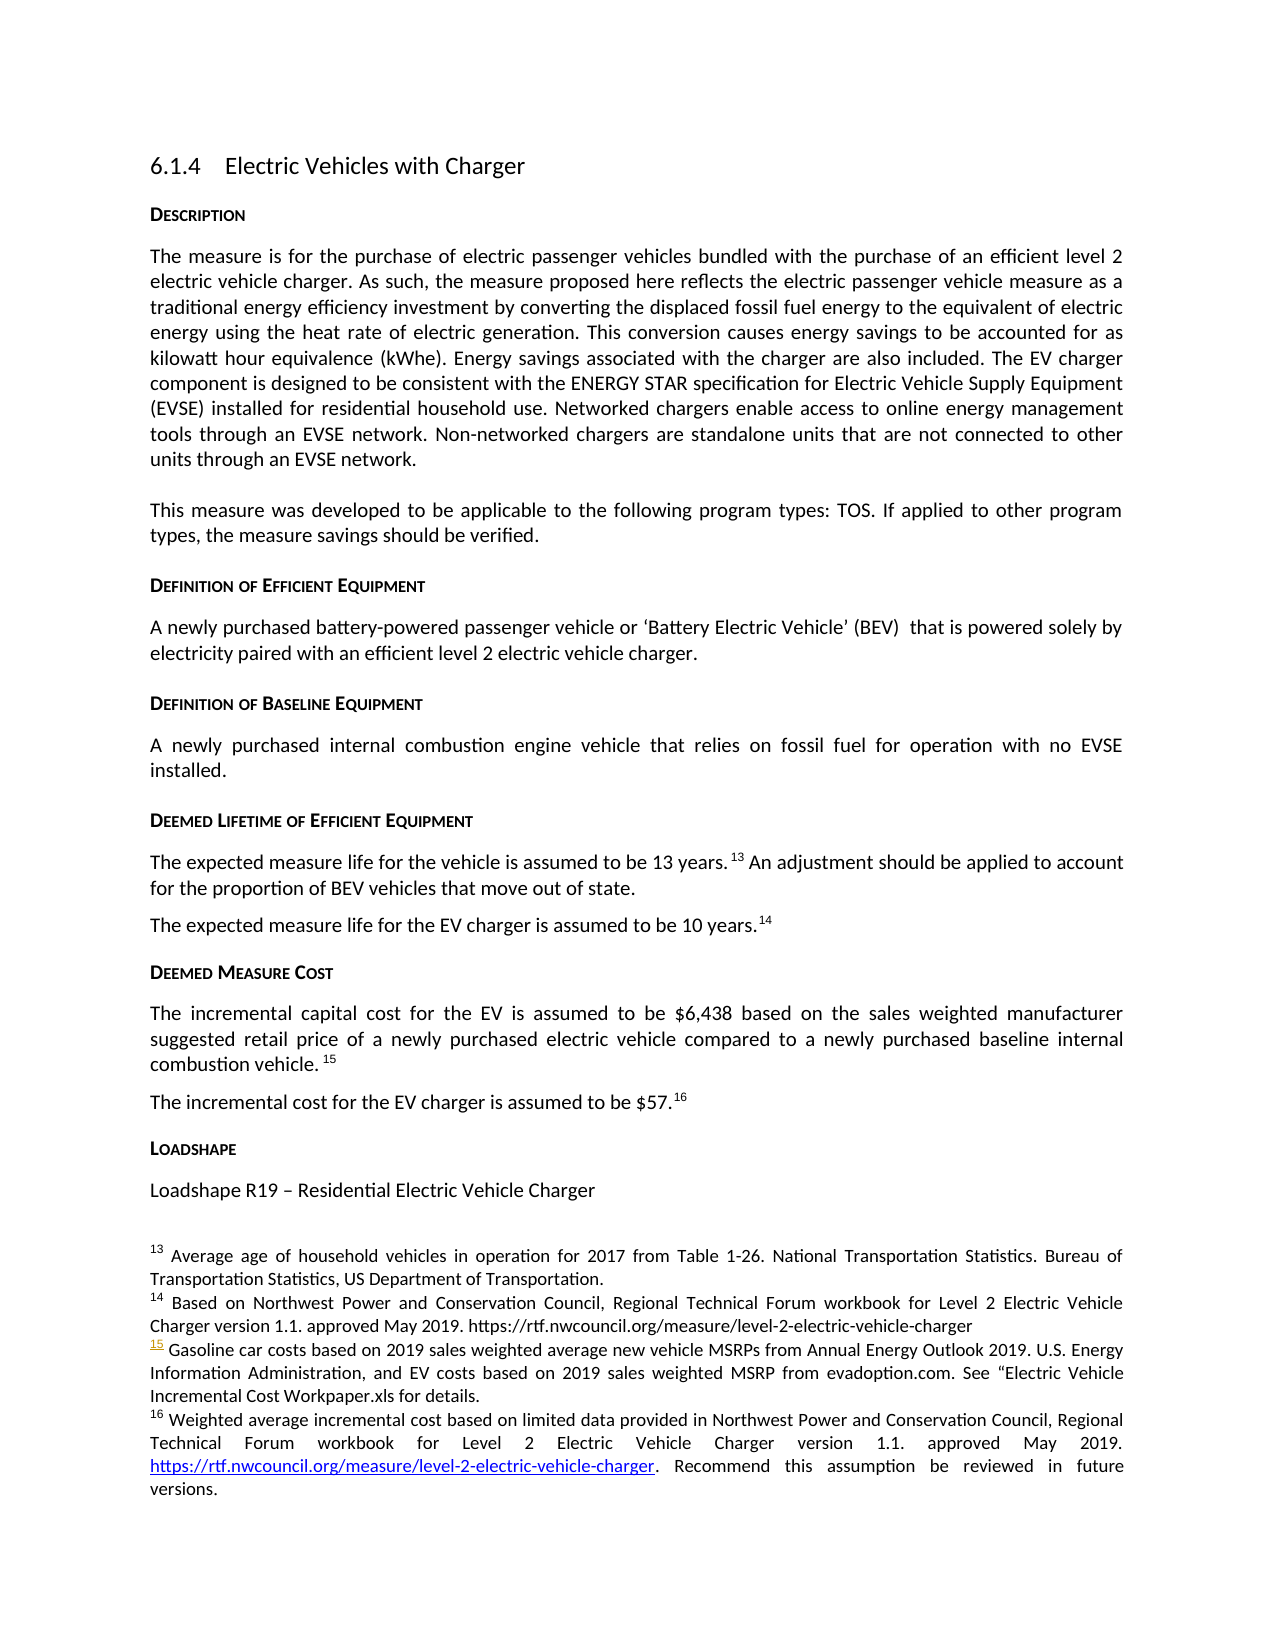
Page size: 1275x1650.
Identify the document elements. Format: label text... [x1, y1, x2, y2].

text The expected measure life for the vehicle is assumed to be 13 years. [150, 849, 1125, 900]
subtitle 6.1.4 Electric Vehicles with Charger [150, 150, 1125, 181]
subtitle Loadshape [150, 1136, 1125, 1161]
text A newly purchased battery-powered passenger vehicle that is solely by electricity paired with an efficient level 2 electric vehicle charger. [150, 614, 1125, 665]
text The measure for the purchase of electric passenger vehicles bundled with the purchase of an efficient level 2 electric vehicle charger. As such, the measure proposed here reflects the electric passenger vehicle measure as a traditional energy efficiency investment by converting the displaced fossil fuel energy to the equivalent of electric energy using the heat rate of electric generation. This conversion causes energy savings to be accounted for as kilowatt hour equivalence (kWhe). Energy savings associated with the charger are also included. The EV charger component is designed to be consistent with the ENERGY STAR specification for Electric Vehicle Supply Equipment (EVSE) installed for residential household use. Networked chargers enable access to online energy management tools through an EVSE network. Non-networked chargers are standalone units that are not connected to other units through an EVSE network. [150, 243, 1125, 472]
text The incremental capital cost for the EV is assumed to be $ based on the manufacturer suggested retail price of a newly purchased electric vehicle compared to a newly purchased baseline internal combustion vehicle. [150, 1001, 1125, 1077]
subtitle Deemed Lifetime of Efficient Equipment [150, 808, 1125, 833]
text The cost for the EV charger is assumed to be $. [150, 1089, 1125, 1115]
text This measure was developed to be applicable to the following program types: TOS. If applied to other program types, the measure savings should be verified. [150, 497, 1125, 548]
subtitle Definition of Efficient Equipment [150, 573, 1125, 598]
subtitle Deemed Measure Cost [150, 959, 1125, 984]
text A newly purchased internal combustion engine vehicle that relies on fossil fuel for operation with no EVSE installed. [150, 732, 1125, 783]
subtitle Definition of Baseline Equipment [150, 690, 1125, 716]
text The expected measure life for the EV charger is assumed to be 10 years. [150, 913, 1125, 938]
subtitle Description [150, 201, 1125, 227]
